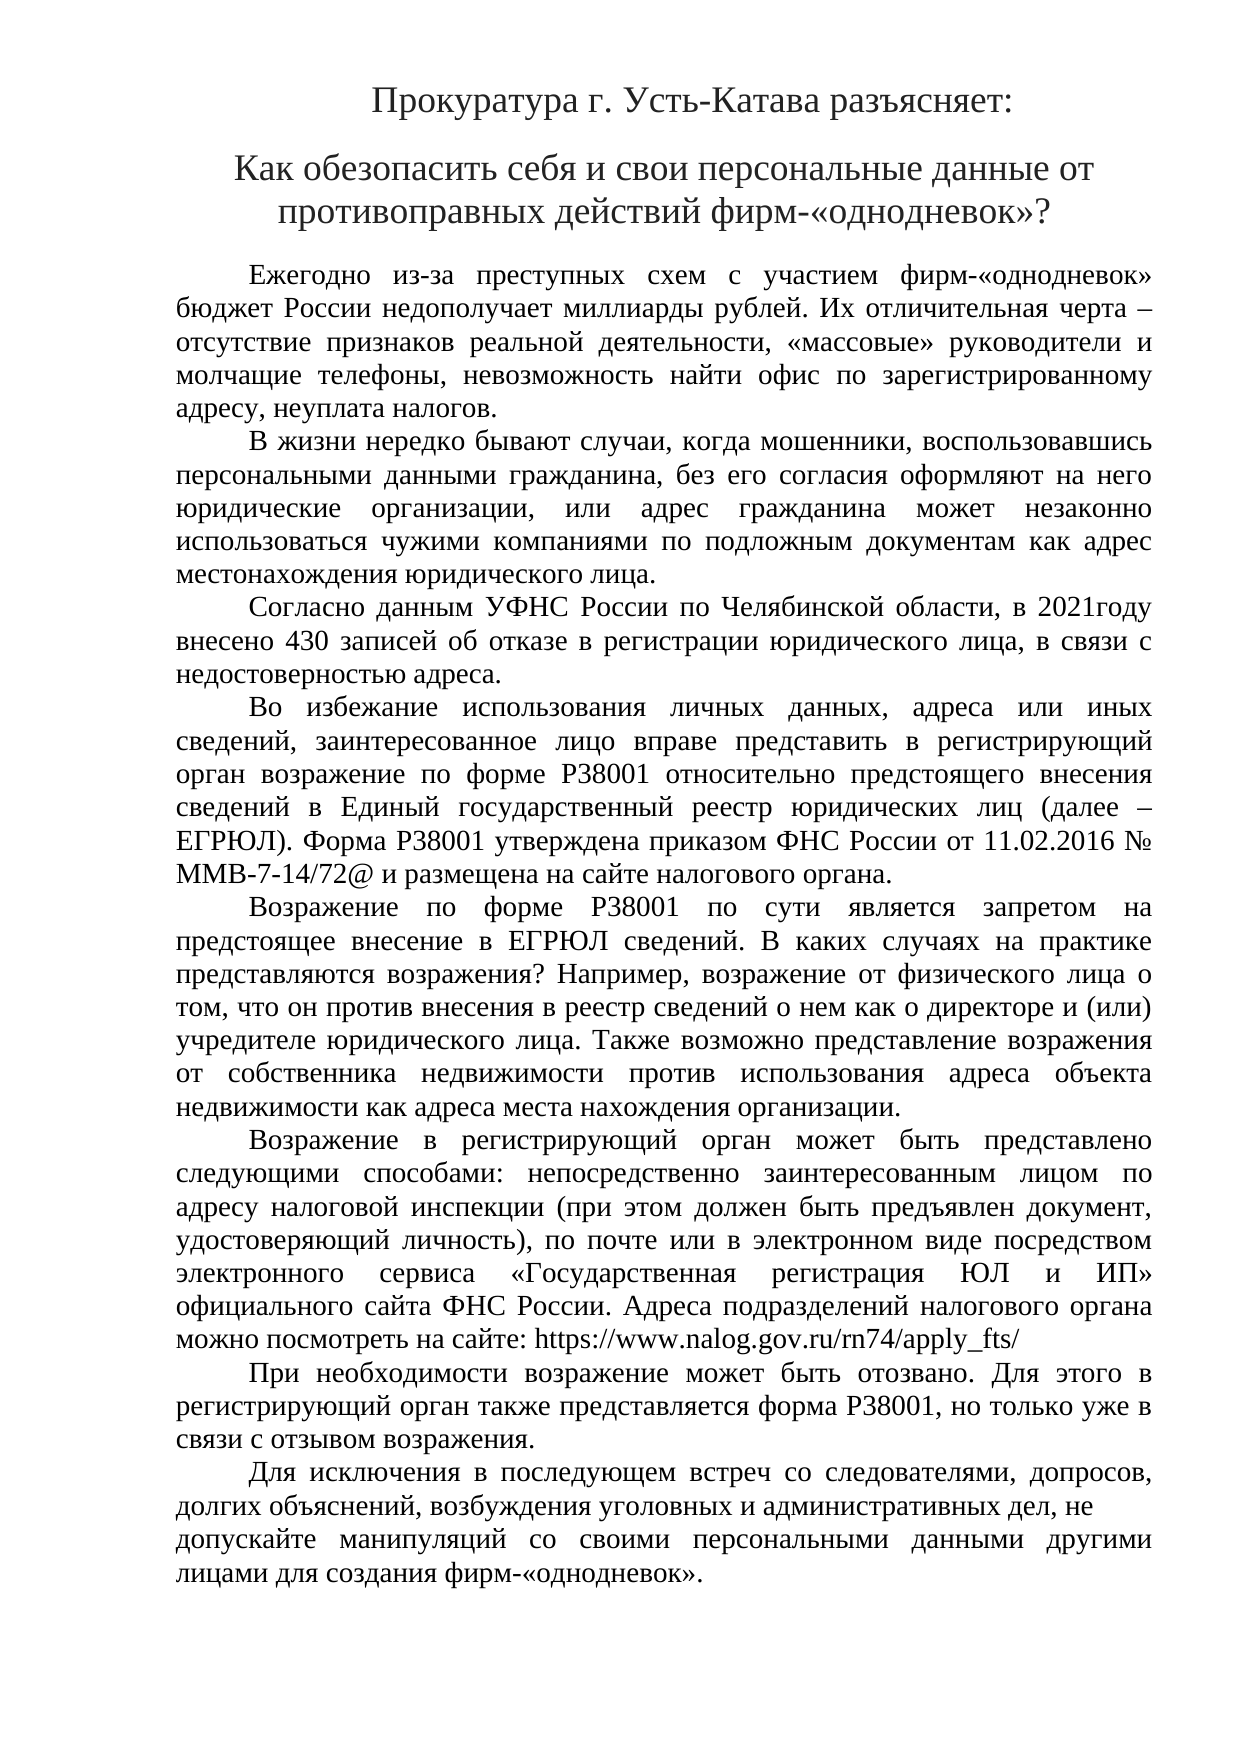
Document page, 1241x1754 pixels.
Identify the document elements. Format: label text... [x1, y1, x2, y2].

text Для исключения в последующем встреч со следователями, допросов, долгих объяснений, возбуждения уголовных и административных дел, не [176, 1455, 1153, 1522]
text В жизни нередко бывают случаи, когда мошенники, воспользовавшись персональными данными гражданина, без его согласия оформляют на него юридические организации, или адрес гражданина может незаконно использоваться чужими компаниями по подложным документам как адрес местонахождения юридического лица. [176, 424, 1153, 590]
text Во избежание использования личных данных, адреса или иных сведений, заинтересованное лицо вправе представить в регистрирующий орган возражение по форме Р38001 относительно предстоящего внесения сведений в Единый государственный реестр юридических лиц (далее – ЕГРЮЛ). Форма Р38001 утверждена приказом ФНС России от 11.02.2016 № ММВ-7-14/72@ и размещена на сайте налогового органа. [176, 690, 1153, 889]
text допускайте манипуляций со своими персональными данными другими лицами для создания фирм-«однодневок». [176, 1522, 1153, 1588]
text При необходимости возражение может быть отозвано. Для этого в регистрирующий орган также представляется форма Р38001, но только уже в связи с отзывом возражения. [176, 1356, 1153, 1455]
text Возражение по форме Р38001 по сути является запретом на предстоящее внесение в ЕГРЮЛ сведений. В каких случаях на практике представляются возражения? Например, возражение от физического лица о том, что он против внесения в реестр сведений о нем как о директоре и (или) учредителе юридического лица. Также возможно представление возражения от собственника недвижимости против использования адреса объекта недвижимости как адреса места нахождения организации. [176, 890, 1153, 1122]
text Возражение в регистрирующий орган может быть представлено следующими способами: непосредственно заинтересованным лицом по адресу налоговой инспекции (при этом должен быть предъявлен документ, удостоверяющий личность), по почте или в электронном виде посредством электронного сервиса «Государственная регистрация ЮЛ и ИП» официального сайта ФНС России. Адреса подразделений налогового органа можно посмотреть на сайте: https://www.nalog.gov.ru/rn74/apply_fts/ [176, 1123, 1153, 1355]
text Согласно данным УФНС России по Челябинской области, в 2021году внесено 430 записей об отказе в регистрации юридического лица, в связи с недостоверностью адреса. [176, 590, 1153, 690]
text Как обезопасить себя и свои персональные данные от противоправных действий фирм-«однодневок»? [234, 147, 1152, 232]
text Прокуратура г. Усть-Катава разъясняет: [234, 78, 1152, 121]
text Ежегодно из-за преступных схем с участием фирм-«однодневок» бюджет России недополучает миллиарды рублей. Их отличительная черта – отсутствие признаков реальной деятельности, «массовые» руководители и молчащие телефоны, невозможность найти офис по зарегистрированному адресу, неуплата налогов. [176, 258, 1153, 424]
